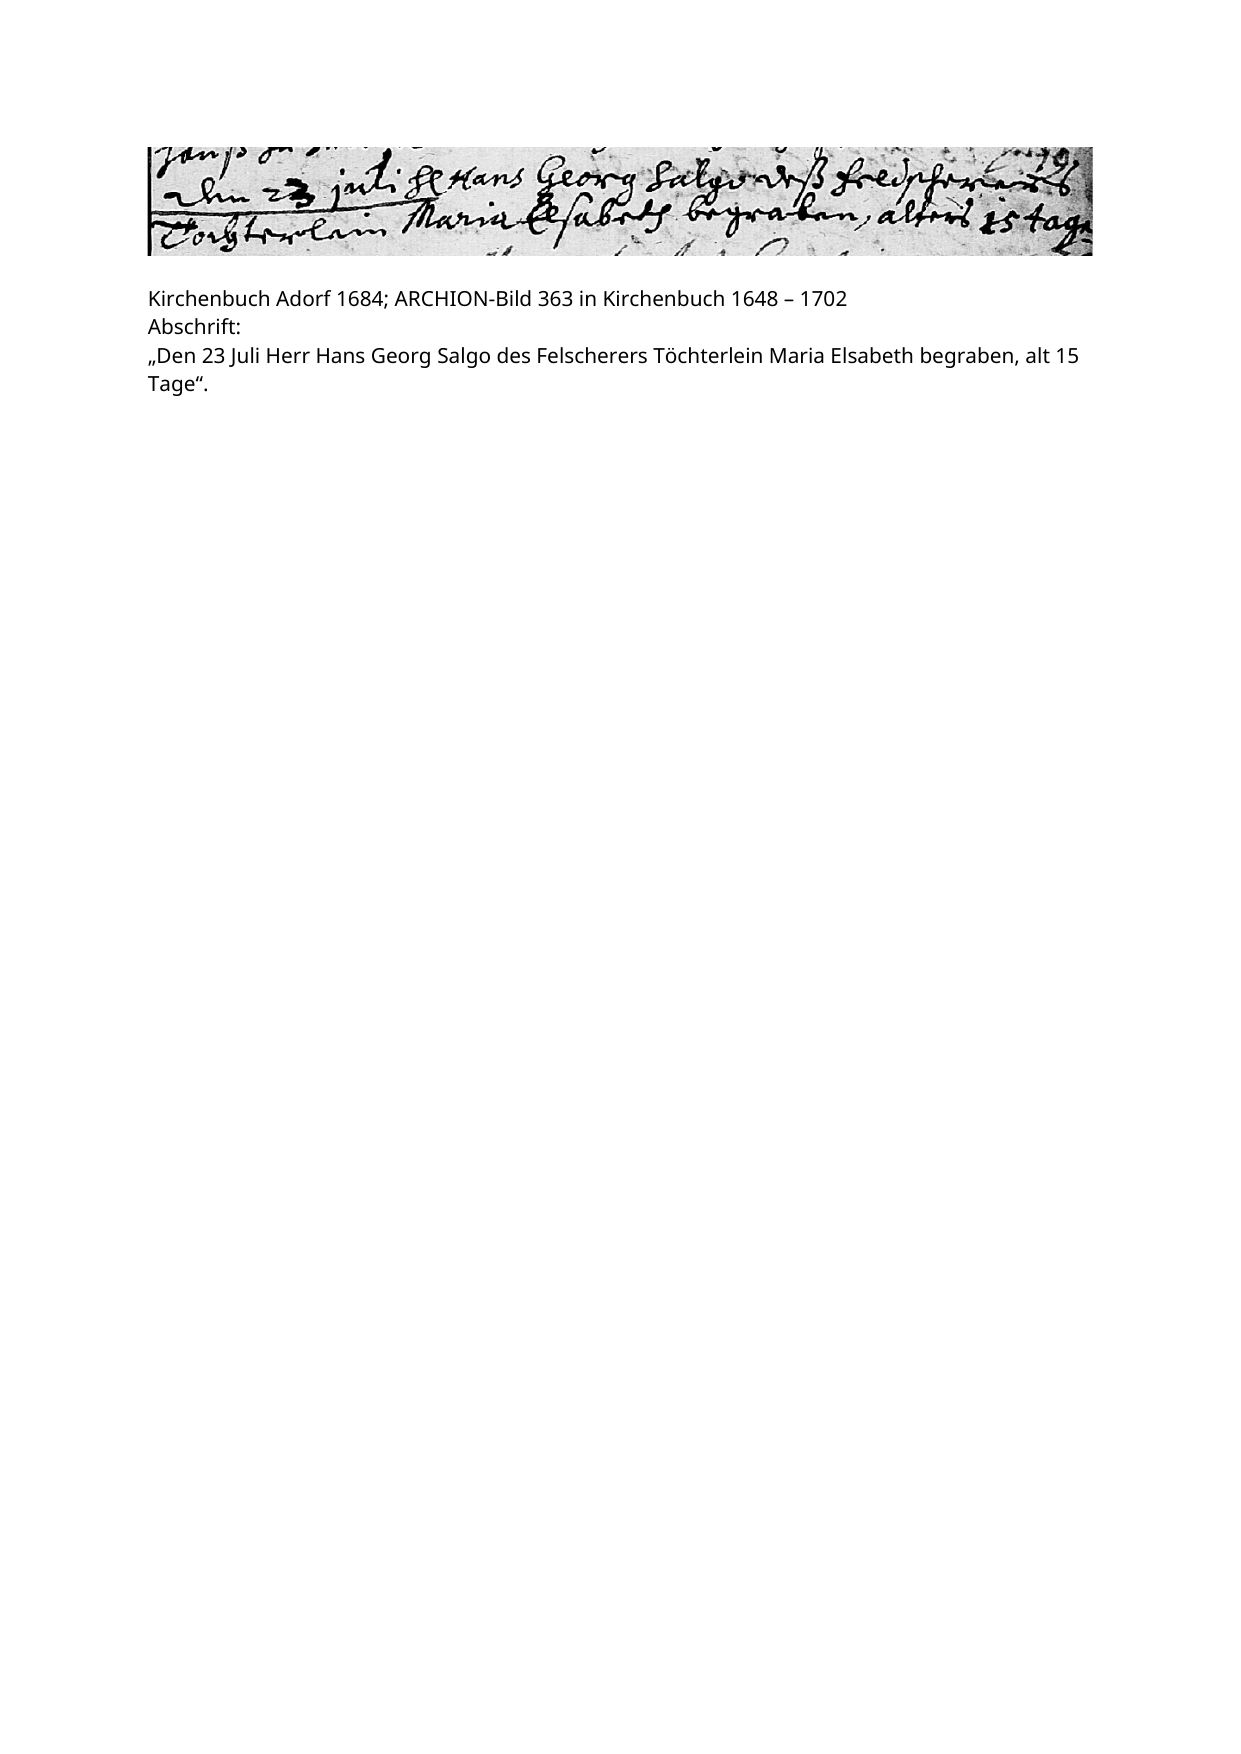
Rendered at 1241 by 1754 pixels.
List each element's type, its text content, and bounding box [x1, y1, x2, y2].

text Abschrift: „Den 23 Juli Herr Hans Georg Salgo des Felscherers Töchterlein Maria Elsabeth begraben, alt 15 Tage“. [148, 312, 1093, 398]
text Kirchenbuch Adorf 1684; ARCHION-Bild 363 in Kirchenbuch 1648 – 1702 [148, 284, 1093, 312]
